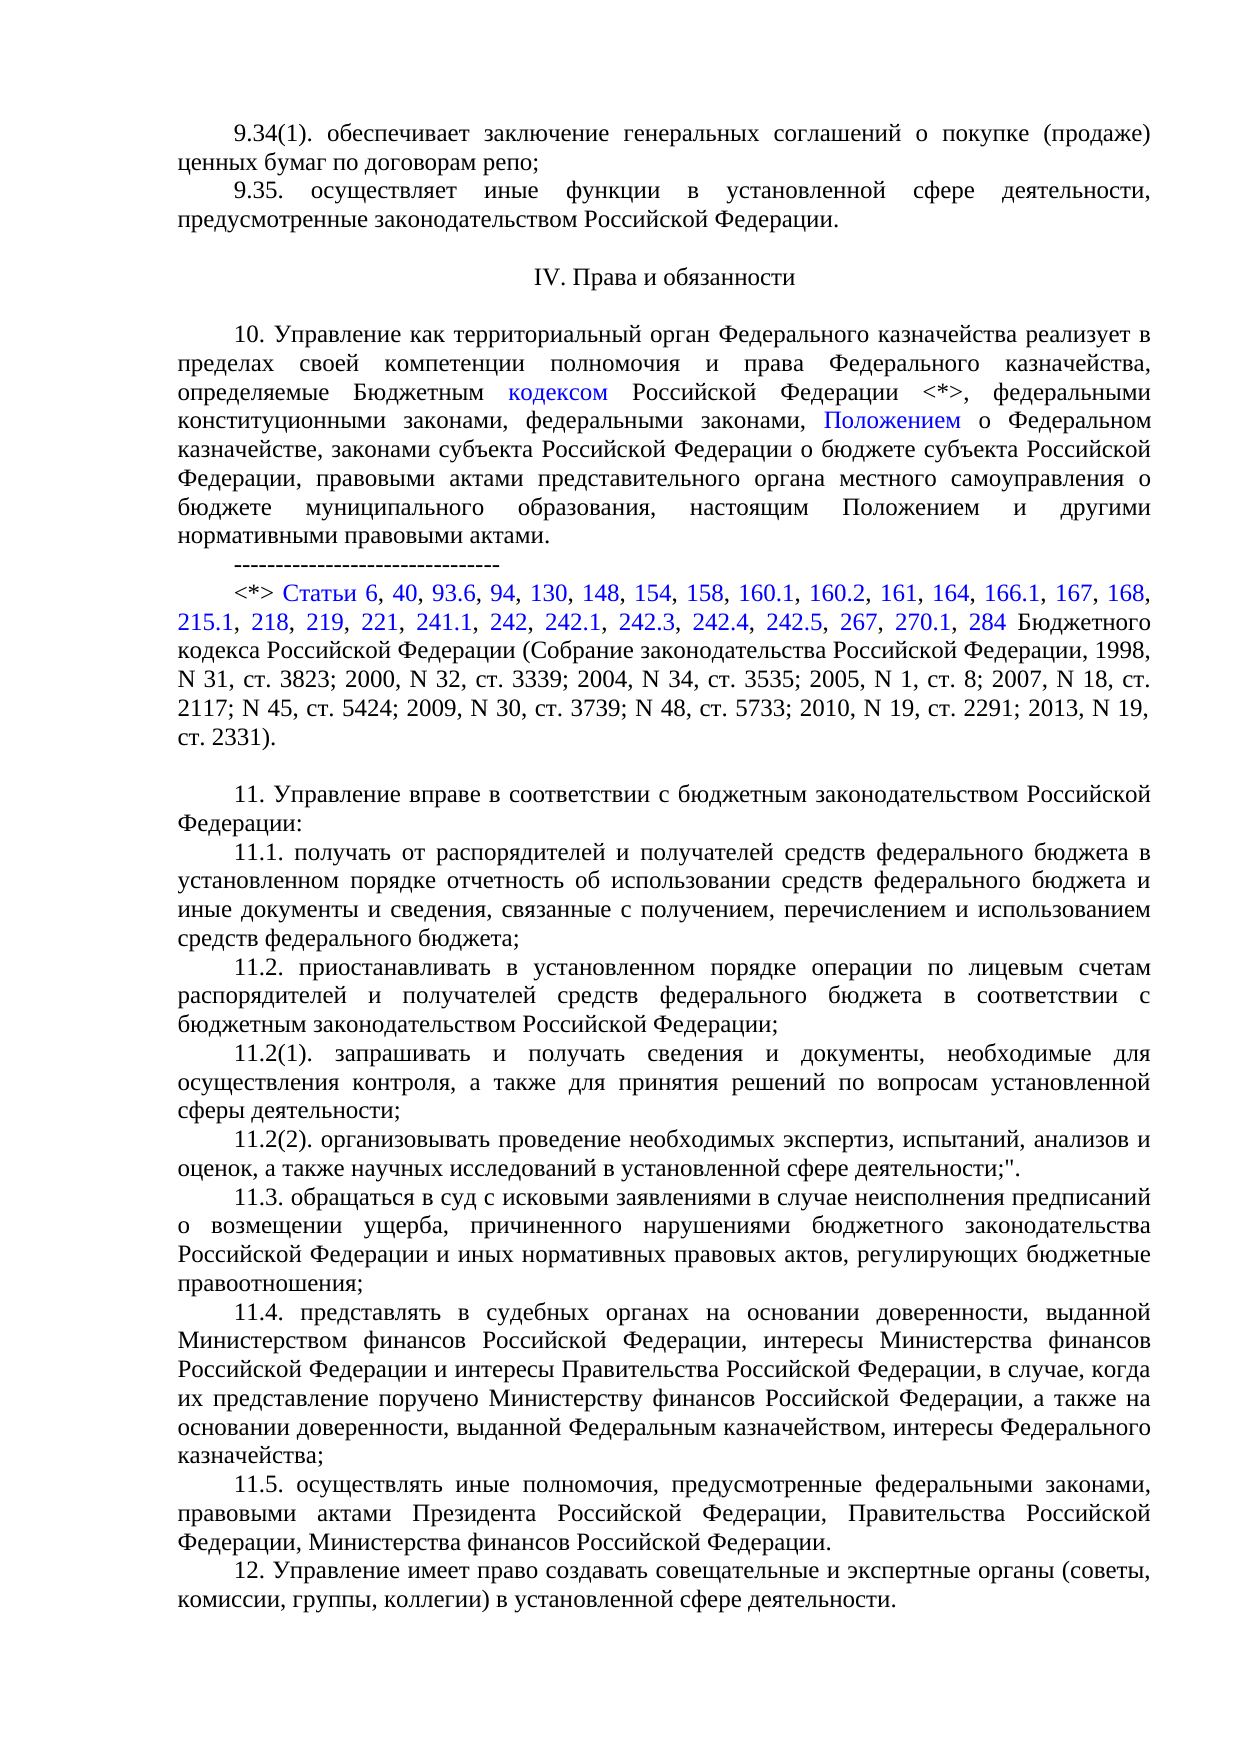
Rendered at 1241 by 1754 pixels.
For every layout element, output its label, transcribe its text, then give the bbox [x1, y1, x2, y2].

text -------------------------------- [177, 549, 1152, 578]
text 11.1. получать от распорядителей и получателей средств федерального бюджета в установленном порядке отчетность об использовании средств федерального бюджета и иные документы и сведения, связанные с получением, перечислением и использованием средств федерального бюджета; [177, 837, 1152, 952]
text 11.2(1). запрашивать и получать сведения и документы, необходимые для осуществления контроля, а также для принятия решений по вопросам установленной сферы деятельности; [177, 1038, 1152, 1124]
text 12. Управление имеет право создавать совещательные и экспертные органы (советы, комиссии, группы, коллегии) в установленной сфере деятельности. [177, 1556, 1152, 1613]
text 11.5. осуществлять иные полномочия, предусмотренные федеральными законами, правовыми актами Президента Российской Федерации, Правительства Российской Федерации, Министерства финансов Российской Федерации. [177, 1469, 1152, 1556]
text 11.4. представлять в судебных органах на основании доверенности, выданной Министерством финансов Российской Федерации, интересы Министерства финансов Российской Федерации и интересы Правительства Российской Федерации, в случае, когда их представление поручено Министерству финансов Российской Федерации, а также на основании доверенности, выданной Федеральным казначейством, интересы Федерального казначейства; [177, 1297, 1152, 1469]
text 11. Управление вправе в соответствии с бюджетным законодательством Российской Федерации: [177, 779, 1152, 837]
text 11.2(2). организовывать проведение необходимых экспертиз, испытаний, анализов и оценок, а также научных исследований в установленной сфере деятельности;". [177, 1124, 1152, 1182]
text <*> Статьи 6, 40, 93.6, 94, 130, 148, 154, 158, 160.1, 160.2, 161, 164, 166.1, 167, 168, 215.1, 218, 219, 221, 241.1, 242, 242.1, 242.3, 242.4, 242.5, 267, 270.1, 284 Бюджетного кодекса Российской Федерации (Собрание законодательства Российской Федерации, 1998, N 31, ст. 3823; 2000, N 32, ст. 3339; 2004, N 34, ст. 3535; 2005, N 1, ст. 8; 2007, N 18, ст. 2117; N 45, ст. 5424; 2009, N 30, ст. 3739; N 48, ст. 5733; 2010, N 19, ст. 2291; 2013, N 19, ст. 2331). [177, 578, 1152, 751]
text IV. Права и обязанности [177, 262, 1152, 291]
text 11.2. приостанавливать в установленном порядке операции по лицевым счетам распорядителей и получателей средств федерального бюджета в соответствии с бюджетным законодательством Российской Федерации; [177, 952, 1152, 1038]
text 10. Управление как территориальный орган Федерального казначейства реализует в пределах своей компетенции полномочия и права Федерального казначейства, определяемые Бюджетным кодексом Российской Федерации <*>, федеральными конституционными законами, федеральными законами, Положением о Федеральном казначействе, законами субъекта Российской Федерации о бюджете субъекта Российской Федерации, правовыми актами представительного органа местного самоуправления о бюджете муниципального образования, настоящим Положением и другими нормативными правовыми актами. [177, 319, 1152, 549]
text 9.34(1). обеспечивает заключение генеральных соглашений о покупке (продаже) ценных бумаг по договорам репо; [177, 118, 1152, 176]
text 9.35. осуществляет иные функции в установленной сфере деятельности, предусмотренные законодательством Российской Федерации. [177, 176, 1152, 233]
text 11.3. обращаться в суд с исковыми заявлениями в случае неисполнения предписаний о возмещении ущерба, причиненного нарушениями бюджетного законодательства Российской Федерации и иных нормативных правовых актов, регулирующих бюджетные правоотношения; [177, 1182, 1152, 1297]
